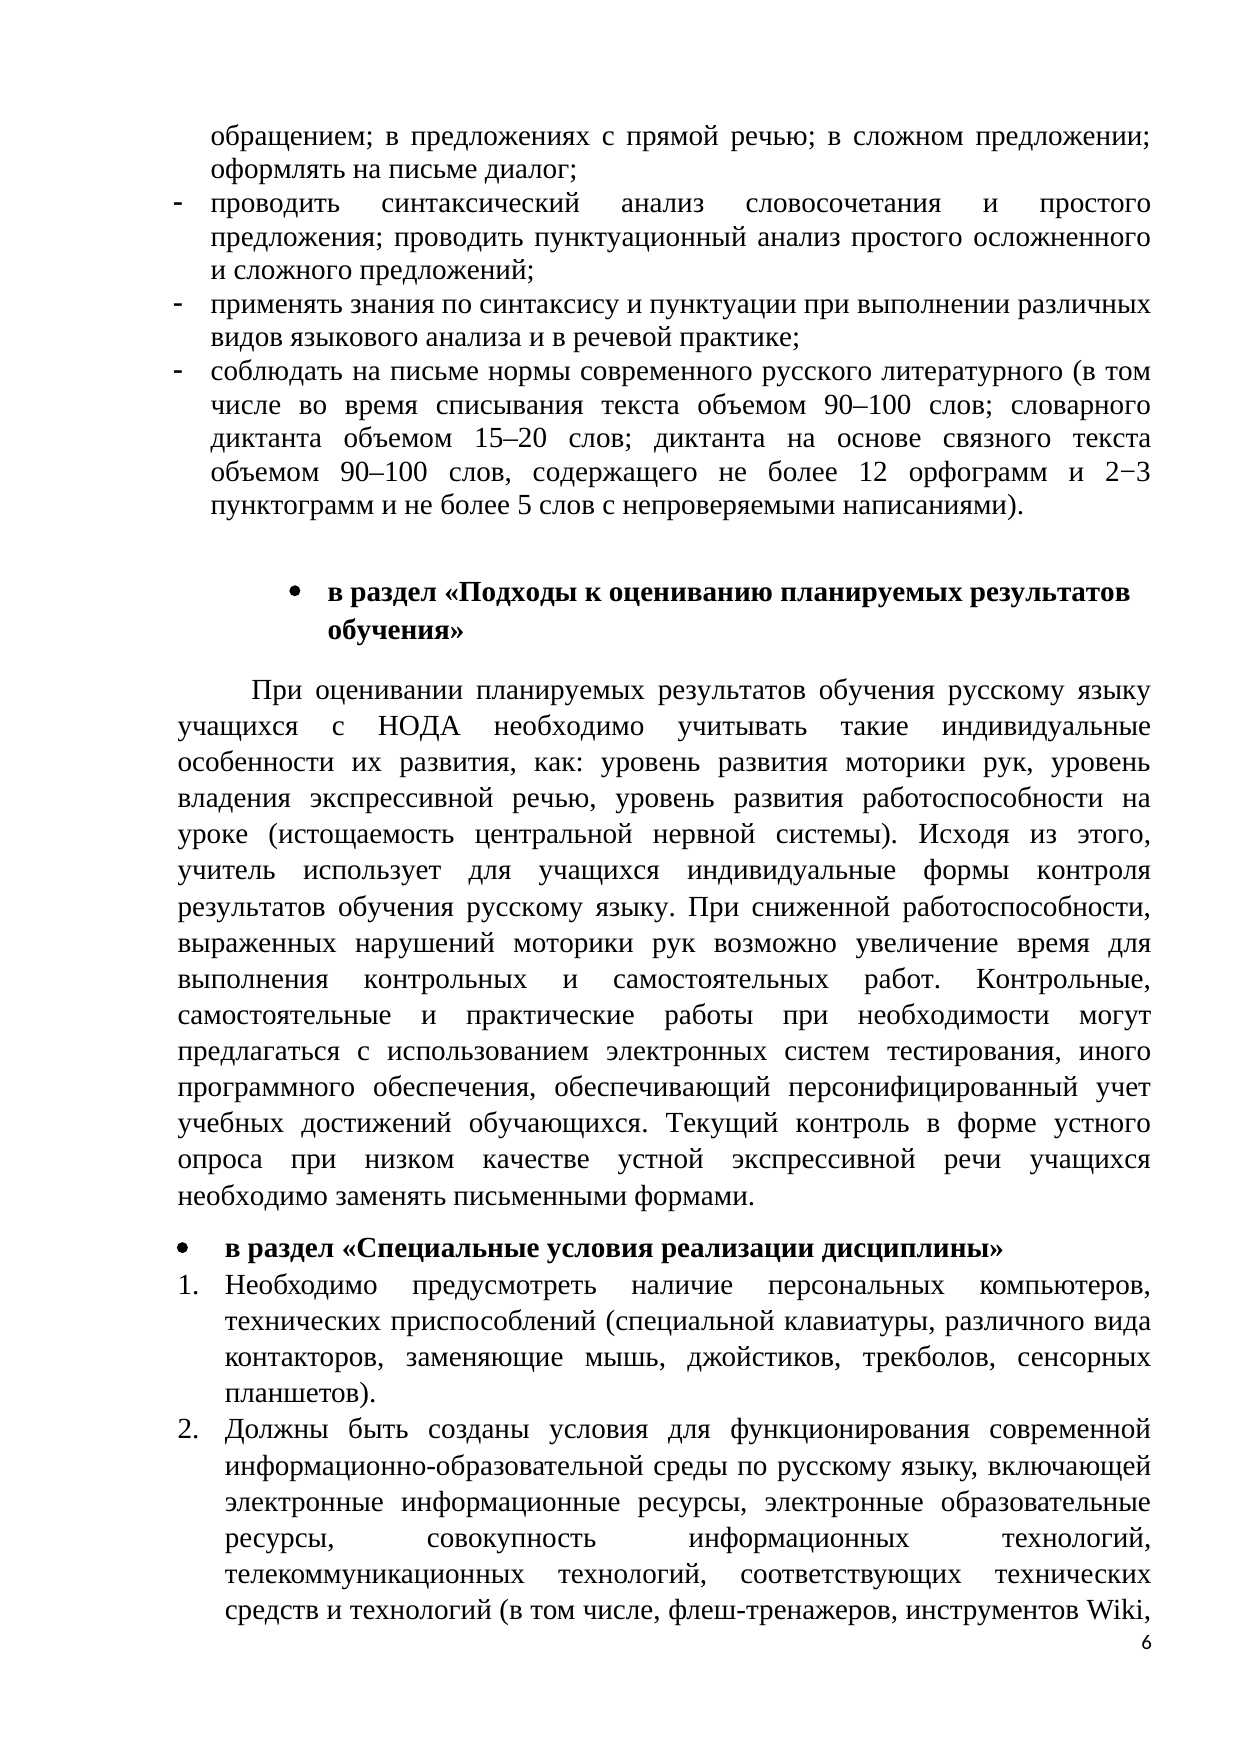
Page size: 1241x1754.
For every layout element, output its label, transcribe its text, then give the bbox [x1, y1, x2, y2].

list в раздел «Подходы к оцениванию планируемых результатов обучения» [290, 574, 1152, 646]
list Необходимо предусмотреть наличие персональных компьютеров, технических приспособлений (специальной клавиатуры, различного вида контакторов, заменяющие мышь, джойстиков, трекболов, сенсорных планшетов). [177, 1267, 1152, 1409]
list проводить синтаксический анализ словосочетания и простого предложения; проводить пунктуационный анализ простого осложненного и сложного предложений; [173, 185, 1152, 286]
list в раздел «Специальные условия реализации дисциплины» [177, 1231, 1152, 1264]
list соблюдать на письме нормы современного русского литературного (в том числе во время списывания текста объемом 90–100 слов; словарного диктанта объемом 15–20 слов; диктанта на основе связного текста объемом 90–100 слов, содержащего не более 12 орфограмм и 2−3 пунктограмм и не более 5 слов с непроверяемыми написаниями). [173, 353, 1152, 521]
list применять знания по синтаксису и пунктуации при выполнении различных видов языкового анализа и в речевой практике; [173, 286, 1152, 353]
text При оценивании планируемых результатов обучения русскому языку учащихся с НОДА необходимо учитывать такие индивидуальные особенности их развития, как: уровень развития моторики рук, уровень владения экспрессивной речью, уровень развития работоспособности на уроке (истощаемость центральной нервной системы). Исходя из этого, учитель использует для учащихся индивидуальные формы контроля результатов обучения русскому языку. При сниженной работоспособности, выраженных нарушений моторики рук возможно увеличение время для выполнения контрольных и самостоятельных работ. Контрольные, самостоятельные и практические работы при необходимости могут предлагаться с использованием электронных систем тестирования, иного программного обеспечения, обеспечивающий персонифицированный учет учебных достижений обучающихся. Текущий контроль в форме устного опроса при низком качестве устной экспрессивной речи учащихся необходимо заменять письменными формами. [177, 672, 1152, 1211]
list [173, 118, 1152, 185]
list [177, 1411, 1152, 1626]
